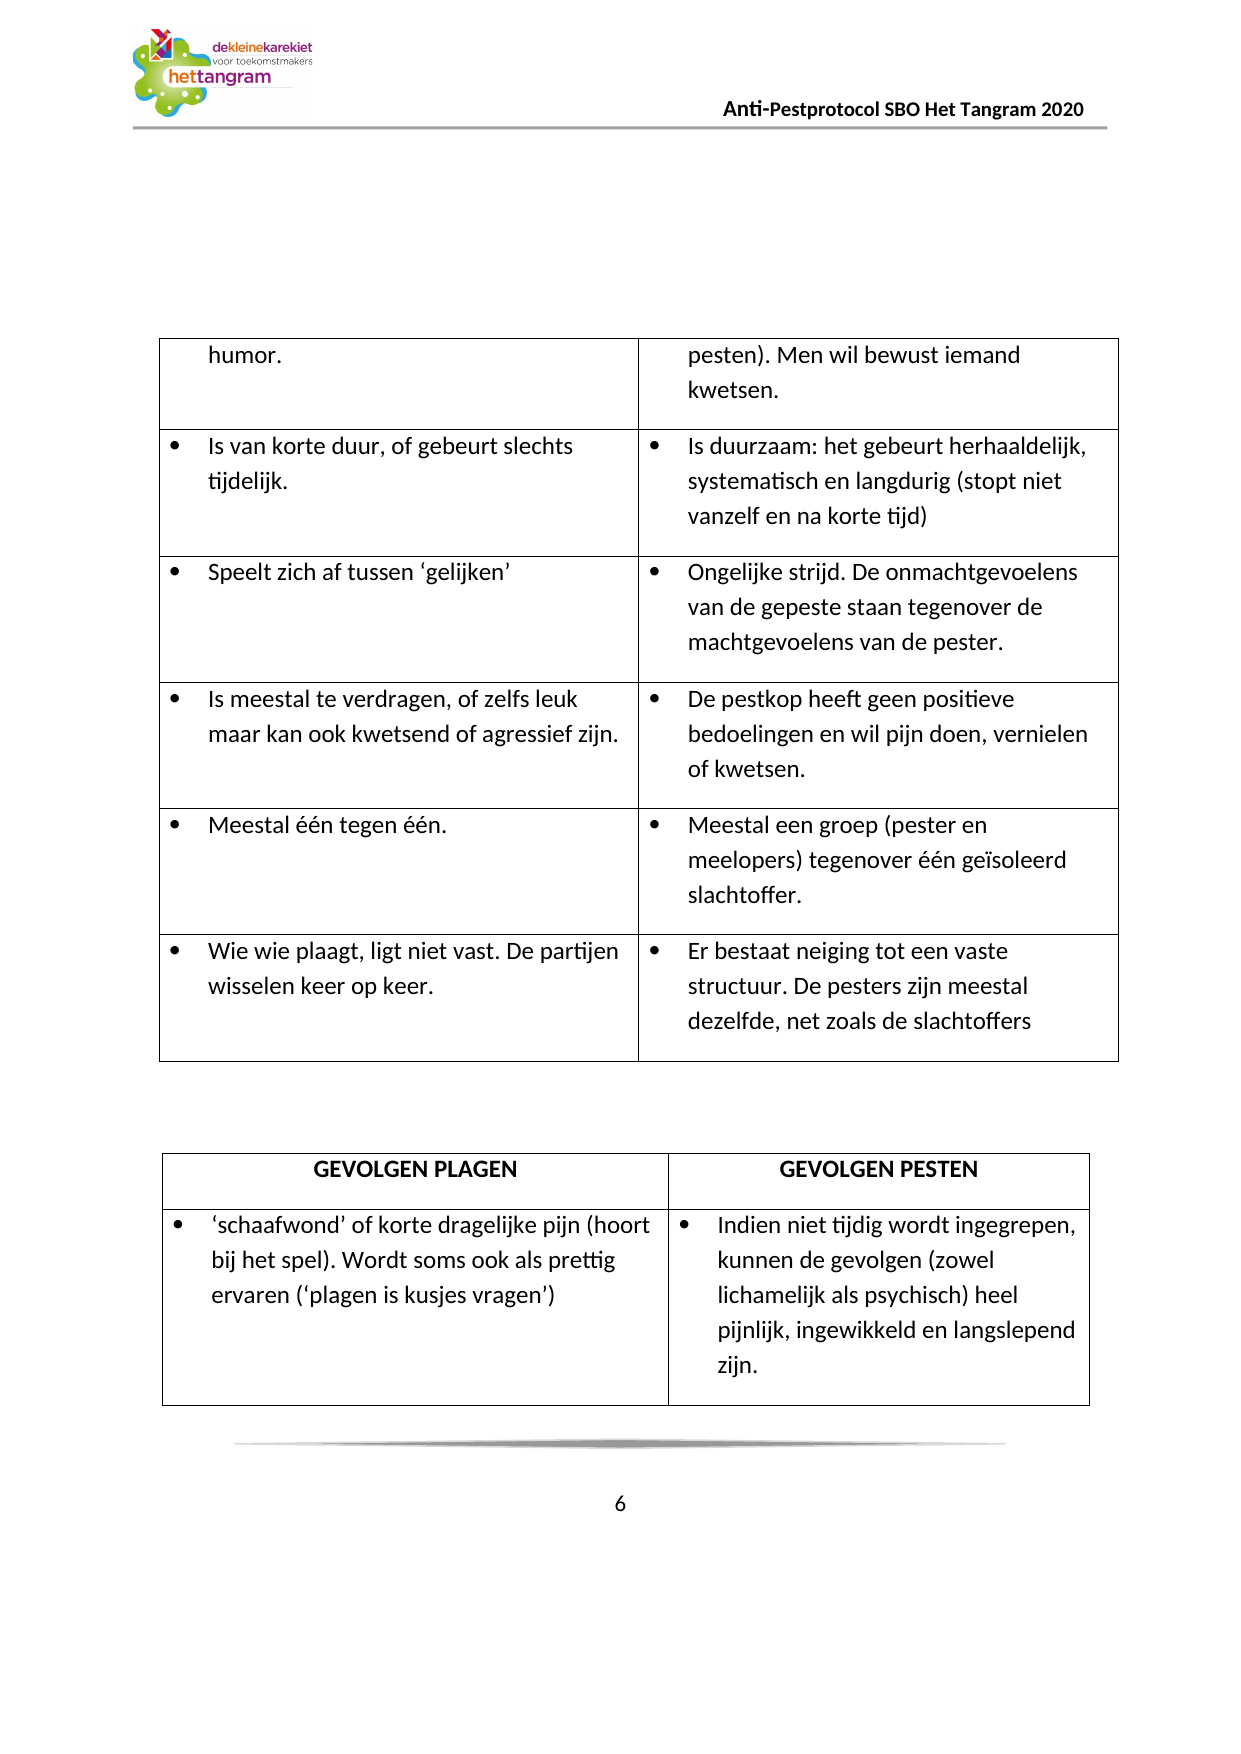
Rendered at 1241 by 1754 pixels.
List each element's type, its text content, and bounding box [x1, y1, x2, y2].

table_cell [639, 339, 1118, 429]
table_cell Speelt zich af tussen ‘gelijken’ [160, 557, 638, 682]
table_cell Indien niet tijdig wordt ingegrepen, kunnen de gevolgen (zowel lichamelijk als psychisch) heel pijnlijk, ingewikkeld en langslepend zijn. [669, 1210, 1089, 1405]
table_cell De pestkop heeft geen positieve bedoelingen en wil pijn doen, vernielen of kwetsen. [639, 683, 1118, 808]
table_header GEVOLGEN PESTEN [669, 1154, 1089, 1209]
picture [132, 29, 313, 117]
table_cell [160, 339, 638, 429]
table_cell Meestal één tegen één. [160, 809, 638, 934]
table_cell Is van korte duur, of gebeurt slechts tijdelijk. [160, 430, 638, 556]
table_cell Is meestal te verdragen, of zelfs leuk maar kan ook kwetsend of agressief zijn. [160, 683, 638, 808]
table_cell Meestal een groep (pester en meelopers) tegenover één geïsoleerd slachtoffer. [639, 809, 1118, 934]
table_cell Er bestaat neiging tot een vaste structuur. De pesters zijn meestal dezelfde, net zoals de slachtoffers [639, 935, 1118, 1061]
table_cell ‘schaafwond’ of korte dragelijke pijn (hoort bij het spel). Wordt soms ook als prettig ervaren (‘plagen is kusjes vragen’) [163, 1210, 668, 1405]
table_cell Is duurzaam: het gebeurt herhaaldelijk, systematisch en langdurig (stopt niet vanzelf en na korte tijd) [639, 430, 1118, 556]
table_cell Ongelijke strijd. De onmachtgevoelens van de gepeste staan tegenover de machtgevoelens van de pester. [639, 557, 1118, 682]
table_header GEVOLGEN PLAGEN [163, 1154, 668, 1209]
table_cell Wie wie plaagt, ligt niet vast. De partijen wisselen keer op keer. [160, 935, 638, 1061]
